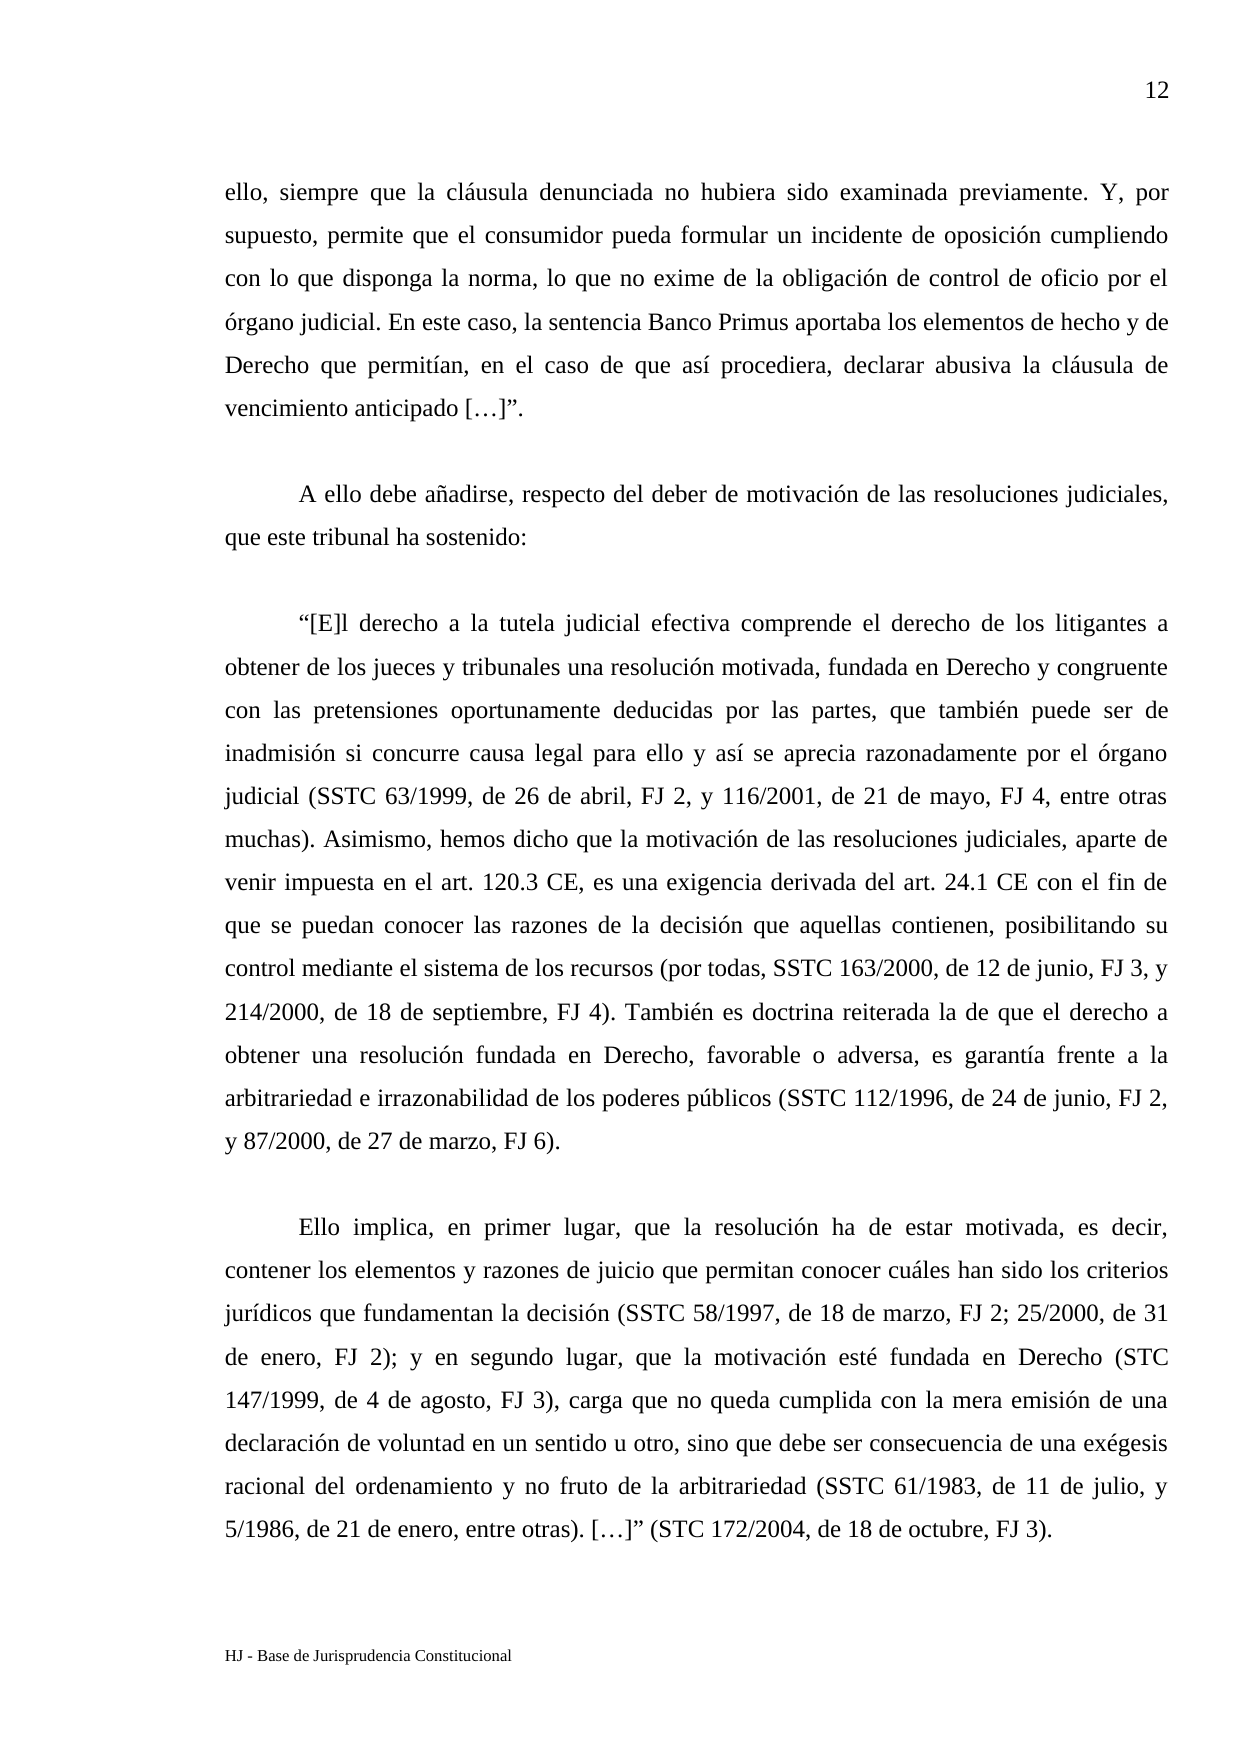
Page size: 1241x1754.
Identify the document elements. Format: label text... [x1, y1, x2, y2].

text A ello debe añadirse, respecto del deber de motivación de las resoluciones judiciales, que este tribunal ha sostenido: [224, 479, 1169, 551]
text Ello implica, en primer lugar, que la resolución ha de estar motivada, es decir, contener los elementos y razones de juicio que permitan conocer cuáles han sido los criterios jurídicos que fundamentan la decisión (SSTC 58/1997, de 18 de marzo, FJ 2; 25/2000, de 31 de enero, FJ 2); y en segundo lugar, que la motivación esté fundada en Derecho (STC 147/1999, de 4 de agosto, FJ 3), carga que no queda cumplida con la mera emisión de una declaración de voluntad en un sentido u otro, sino que debe ser consecuencia de una exégesis racional del ordenamiento y no fruto de la arbitrariedad (SSTC 61/1983, de 11 de julio, y 5/1986, de 21 de enero, entre otras). […]” (STC 172/2004, de 18 de octubre, FJ 3). [224, 1212, 1169, 1543]
text “[E]l derecho a la tutela judicial efectiva comprende el derecho de los litigantes a obtener de los jueces y tribunales una resolución motivada, fundada en Derecho y congruente con las pretensiones oportunamente deducidas por las partes, que también puede ser de inadmisión si concurre causa legal para ello y así se aprecia razonadamente por el órgano judicial (SSTC 63/1999, de 26 de abril, FJ 2, y 116/2001, de 21 de mayo, FJ 4, entre otras muchas). Asimismo, hemos dicho que la motivación de las resoluciones judiciales, aparte de venir impuesta en el art. 120.3 CE, es una exigencia derivada del art. 24.1 CE con el fin de que se puedan conocer las razones de la decisión que aquellas contienen, posibilitando su control mediante el sistema de los recursos (por todas, SSTC 163/2000, de 12 de junio, FJ 3, y 214/2000, de 18 de septiembre, FJ 4). También es doctrina reiterada la de que el derecho a obtener una resolución fundada en Derecho, favorable o adversa, es garantía frente a la arbitrariedad e irrazonabilidad de los poderes públicos (SSTC 112/1996, de 24 de junio, FJ 2, y 87/2000, de 27 de marzo, FJ 6). [224, 608, 1169, 1155]
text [224, 177, 1169, 422]
